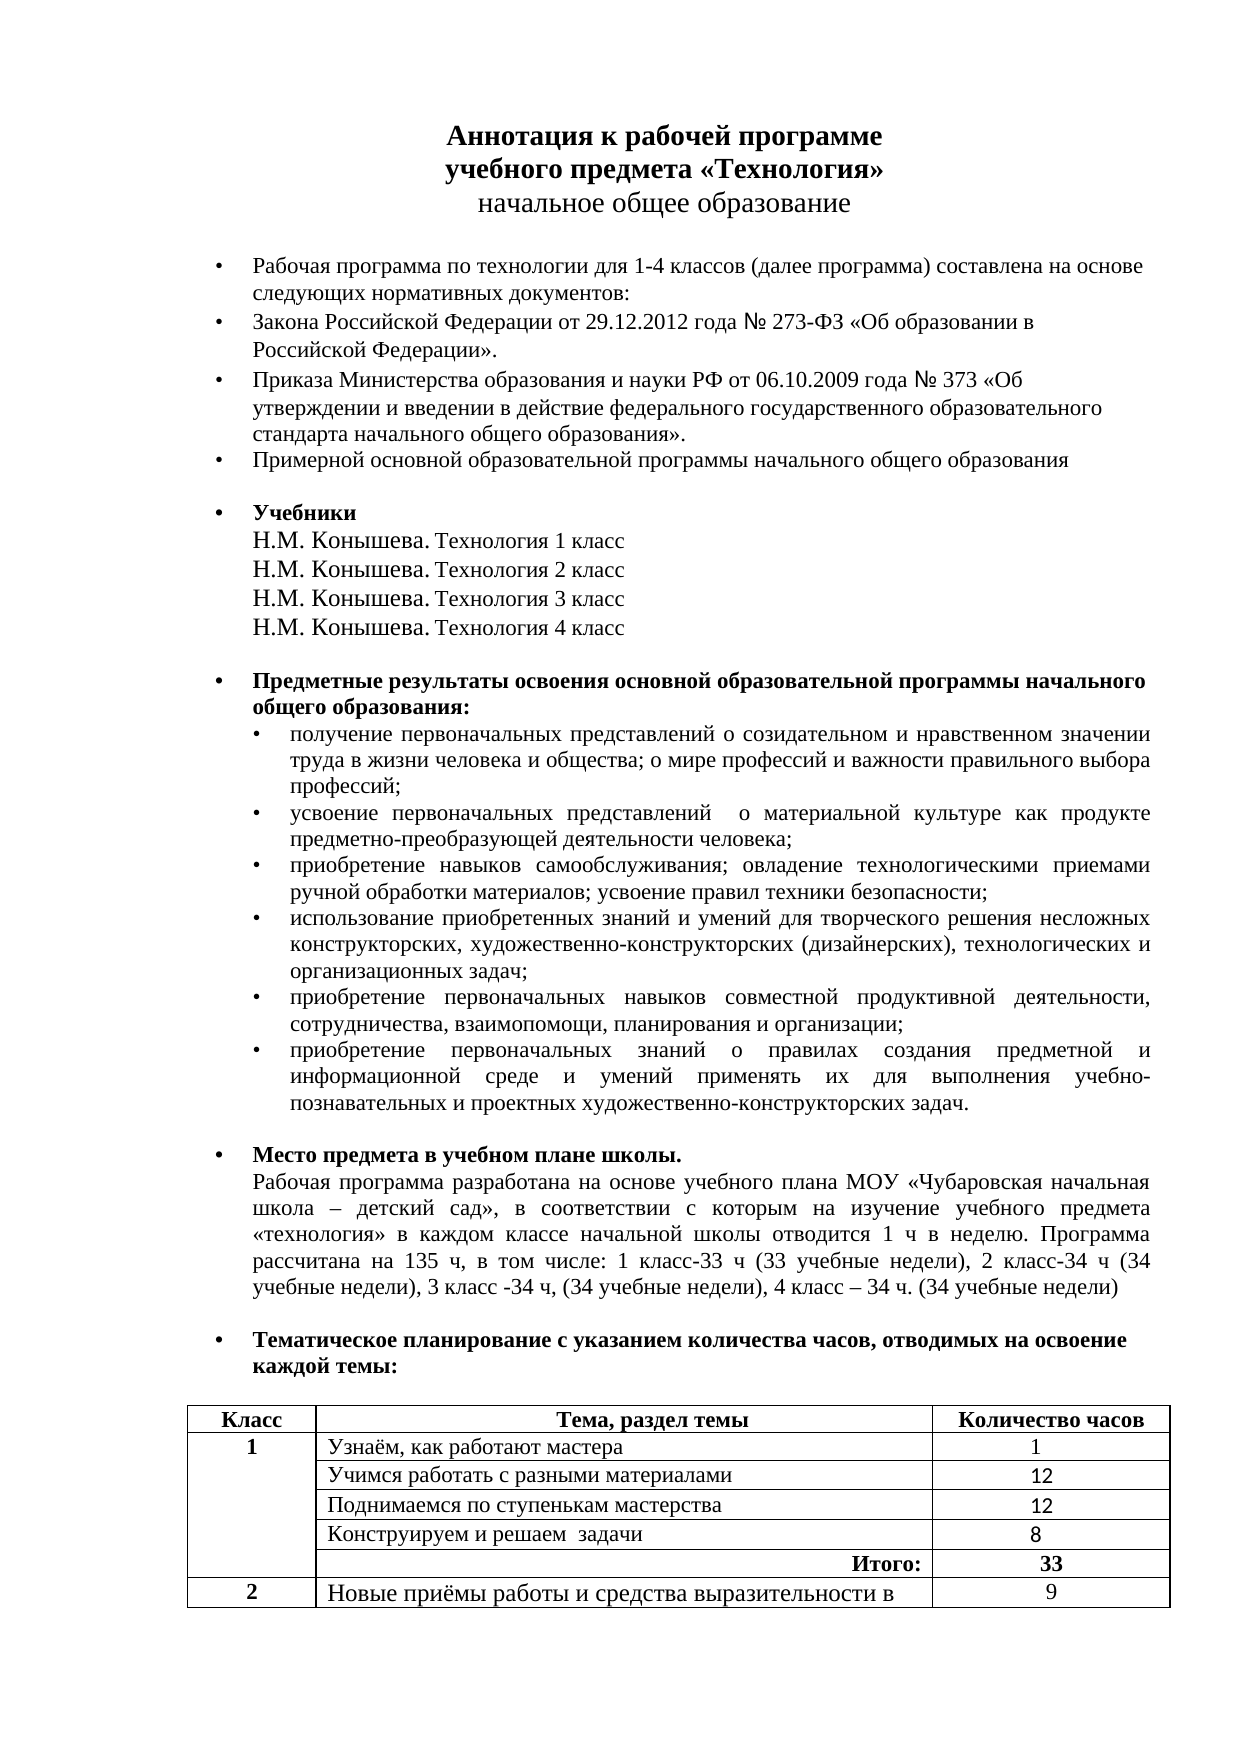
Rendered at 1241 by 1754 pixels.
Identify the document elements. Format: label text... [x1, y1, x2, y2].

list Место предмета в учебном плане школы. [215, 1141, 1152, 1168]
table_cell 1 [933, 1433, 1169, 1460]
table_cell Конструируем и решаем задачи [317, 1520, 932, 1548]
list Закона Российской Федерации от 29.12.2012 года № 273-ФЗ «Об образовании в Российской Федерации». [215, 305, 1152, 363]
text Рабочая программа разработана на основе учебного плана МОУ «Чубаровская начальная школа – детский сад», в соответствии с которым на изучение учебного предмета «технология» в каждом классе начальной школы отводится 1 ч в неделю. Программа рассчитана на 135 ч, в том числе: 1 класс-33 ч (33 учебные недели), 2 класс-34 ч (34 учебные недели), 3 класс -34 ч, (34 учебные недели), 4 класс – 34 ч. (34 учебные недели) [252, 1168, 1152, 1299]
text начальное общее образование [177, 185, 1152, 219]
text Аннотация к рабочей программе [177, 118, 1152, 152]
list Приказа Министерства образования и науки РФ от 06.10.2009 года № 373 «Об утверждении и введении в действие федерального государственного образовательного стандарта начального общего образования». [215, 363, 1152, 447]
table_cell Учимся работать с разными материалами [317, 1461, 932, 1489]
list получение первоначальных представлений о созидательном и нравственном значении труда в жизни человека и общества; о мире профессий и важности правильного выбора профессий; [252, 720, 1152, 799]
list приобретение навыков самообслуживания; овладение технологическими приемами ручной обработки материалов; усвоение правил техники безопасности; [252, 851, 1152, 904]
list усвоение первоначальных представлений о материальной культуре как продукте предметно-преобразующей деятельности человека; [252, 799, 1152, 851]
list Предметные результаты освоения основной образовательной программы начального общего образования: [215, 667, 1152, 720]
table_cell 1 [188, 1433, 315, 1576]
text Н.М. Конышева. Технология 3 класс [252, 583, 1152, 612]
list приобретение первоначальных знаний о правилах создания предметной и информационной среде и умений применять их для выполнения учебно- познавательных и проектных художественно-конструкторских задач. [252, 1036, 1152, 1115]
list Тематическое планирование с указанием количества часов, отводимых на освоение каждой темы: [215, 1326, 1152, 1378]
table_cell 12 [933, 1490, 1169, 1519]
text Н.М. Конышева. Технология 2 класс [252, 554, 1152, 583]
table_cell 8 [933, 1520, 1169, 1548]
list Рабочая программа по технологии для 1-4 классов (далее программа) составлена на основе следующих нормативных документов: [215, 252, 1152, 305]
list Примерной основной образовательной программы начального общего образования [215, 447, 1152, 473]
table_header Класс [188, 1406, 315, 1432]
list приобретение первоначальных навыков совместной продуктивной деятельности, сотрудничества, взаимопомощи, планирования и организации; [252, 983, 1152, 1036]
text Н.М. Конышева. Технология 1 класс [252, 526, 1152, 554]
table_cell Узнаём, как работают мастера [317, 1433, 932, 1460]
text учебного предмета «Технология» [177, 152, 1152, 185]
table_cell Итого: [317, 1550, 932, 1576]
table_cell 33 [933, 1550, 1169, 1576]
table_cell 2 [188, 1578, 315, 1607]
table_header Тема, раздел темы [317, 1406, 932, 1432]
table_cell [317, 1578, 932, 1607]
text Н.М. Конышева. Технология 4 класс [252, 612, 1152, 641]
table_cell Поднимаемся по ступенькам мастерства [317, 1490, 932, 1519]
table_header Количество часов [933, 1406, 1169, 1432]
list использование приобретенных знаний и умений для творческого решения несложных конструкторских, художественно-конструкторских (дизайнерских), технологических и организационных задач; [252, 904, 1152, 983]
table_cell 9 [933, 1578, 1169, 1607]
list Учебники [215, 499, 1152, 526]
table_cell 12 [933, 1461, 1169, 1489]
